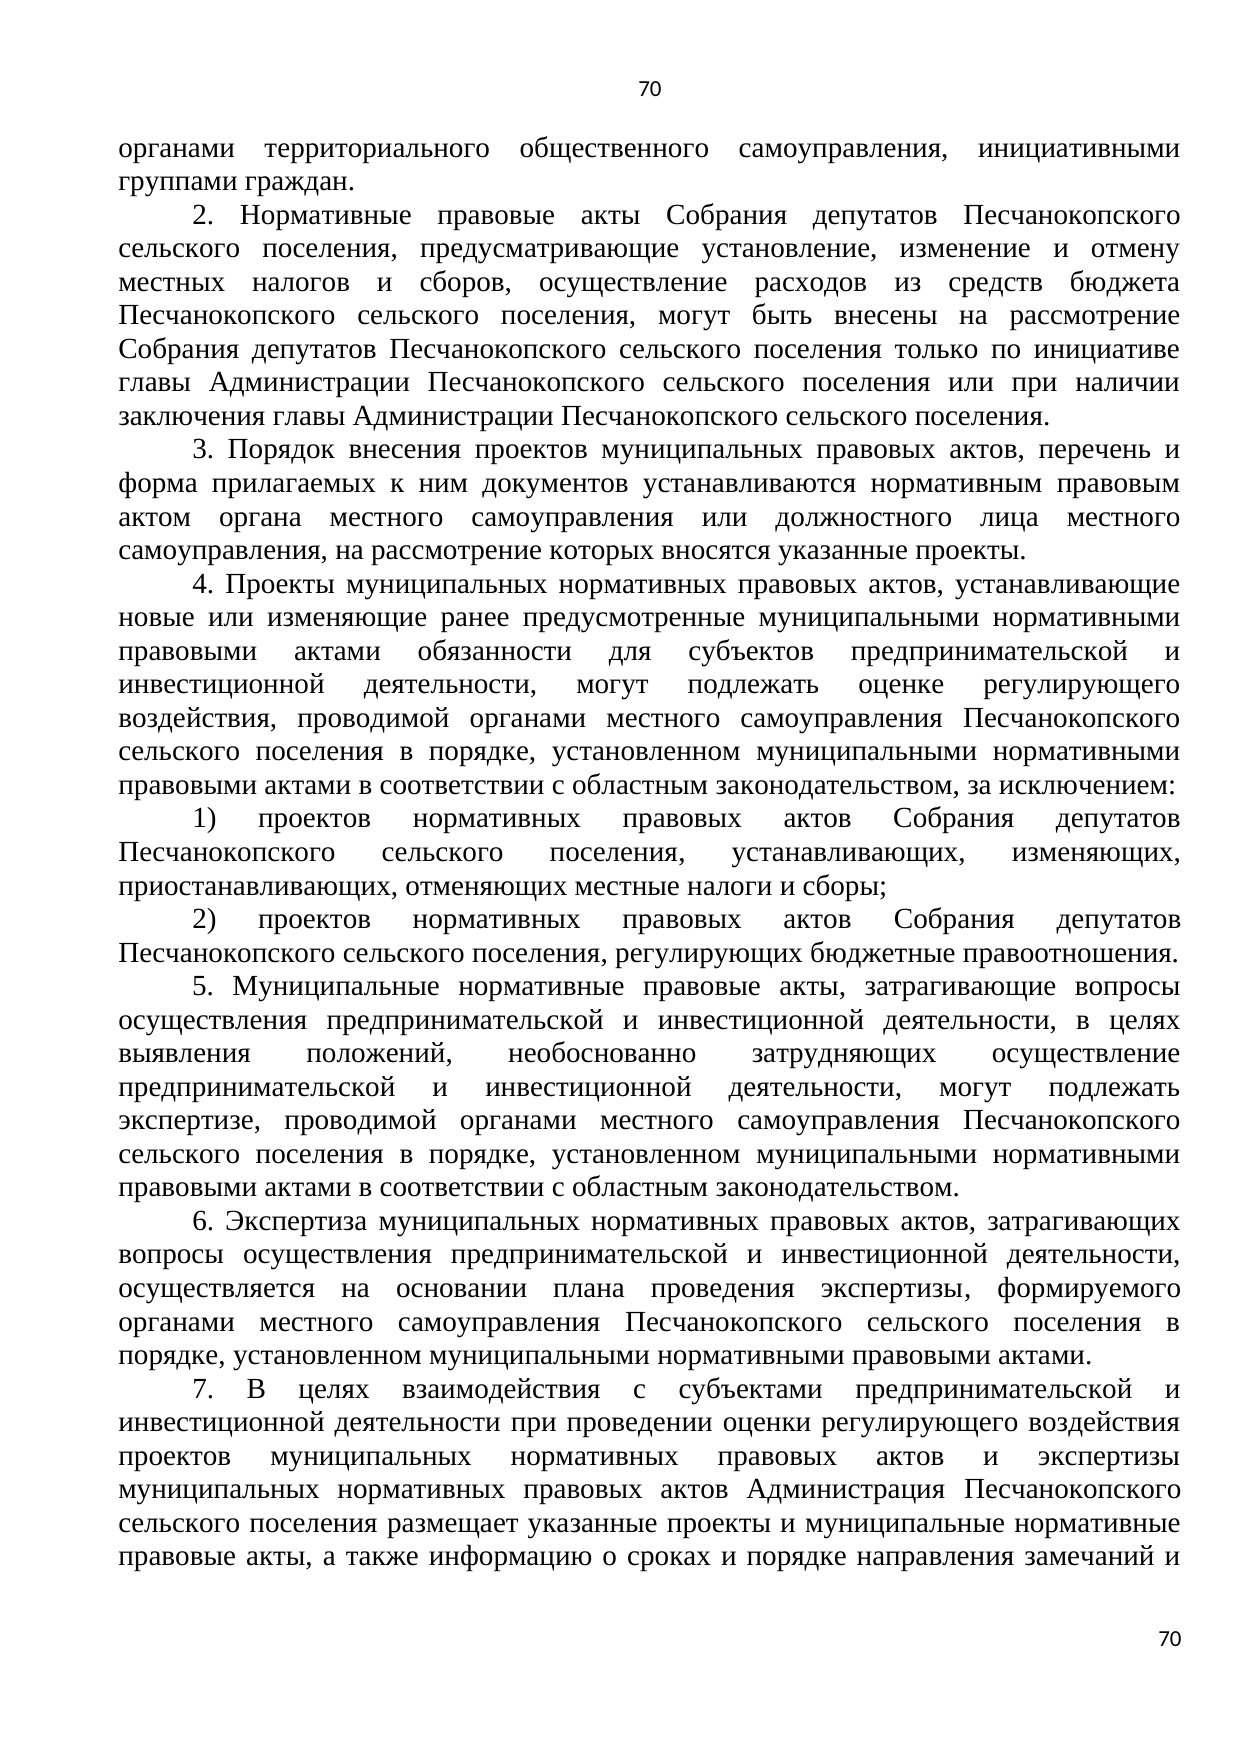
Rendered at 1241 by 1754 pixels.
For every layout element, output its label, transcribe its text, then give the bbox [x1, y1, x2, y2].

text 5. Муниципальные нормативные правовые акты, затрагивающие вопросы осуществления предпринимательской и инвестиционной деятельности, в целях выявления положений, необоснованно затрудняющих осуществление предпринимательской и инвестиционной деятельности, могут подлежать экспертизе, проводимой органами местного самоуправления Песчанокопского сельского поселения в порядке, установленном муниципальными нормативными правовыми актами в соответствии с областным законодательством. [118, 968, 1181, 1203]
text 3. Порядок внесения проектов муниципальных правовых актов, перечень и форма прилагаемых к ним документов устанавливаются нормативным правовым актом органа местного самоуправления или должностного лица местного самоуправления, на рассмотрение которых вносятся указанные проекты. [118, 432, 1181, 566]
text 6. Экспертиза муниципальных нормативных правовых актов, затрагивающих вопросы осуществления предпринимательской и инвестиционной деятельности, осуществляется на основании плана проведения экспертизы, формируемого органами местного самоуправления Песчанокопского сельского поселения в порядке, установленном муниципальными нормативными правовыми актами. [118, 1203, 1181, 1371]
text 2. Нормативные правовые акты Собрания депутатов Песчанокопского сельского поселения, предусматривающие установление, изменение и отмену местных налогов и сборов, осуществление расходов из средств бюджета Песчанокопского сельского поселения, могут быть внесены на рассмотрение Собрания депутатов Песчанокопского сельского поселения только по инициативе главы Администрации Песчанокопского сельского поселения или при наличии заключения главы Администрации Песчанокопского сельского поселения. [118, 197, 1181, 432]
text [118, 130, 1181, 197]
text 2) проектов нормативных правовых актов Собрания депутатов Песчанокопского сельского поселения, регулирующих бюджетные правоотношения. [118, 901, 1181, 968]
text 4. Проекты муниципальных нормативных правовых актов, устанавливающие новые или изменяющие ранее предусмотренные муниципальными нормативными правовыми актами обязанности для субъектов предпринимательской и инвестиционной деятельности, могут подлежать оценке регулирующего воздействия, проводимой органами местного самоуправления Песчанокопского сельского поселения в порядке, установленном муниципальными нормативными правовыми актами в соответствии с областным законодательством, за исключением: [118, 566, 1181, 801]
text 1) проектов нормативных правовых актов Собрания депутатов Песчанокопского сельского поселения, устанавливающих, изменяющих, приостанавливающих, отменяющих местные налоги и сборы; [118, 801, 1181, 901]
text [118, 1371, 1181, 1572]
